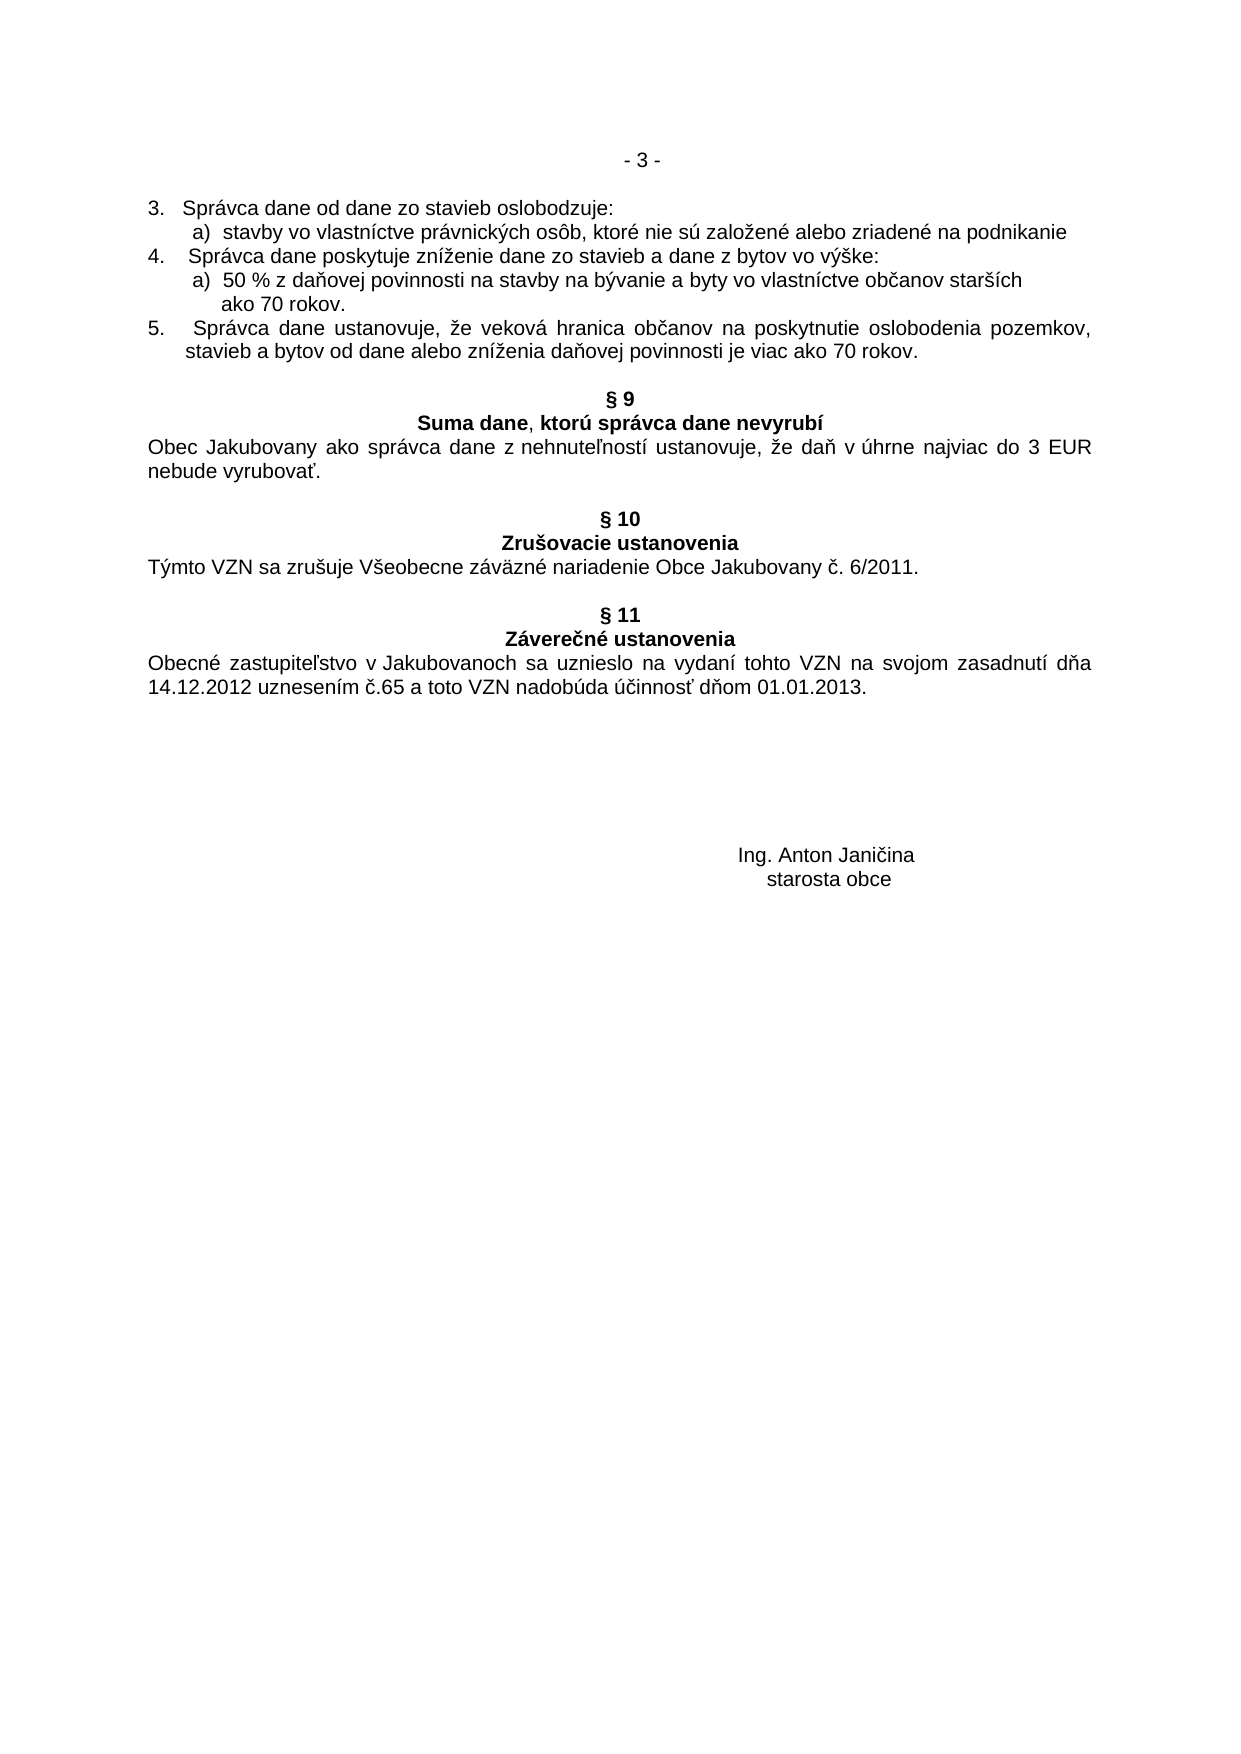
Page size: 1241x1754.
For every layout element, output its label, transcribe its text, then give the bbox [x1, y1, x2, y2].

text Ing. Anton Janičina [148, 842, 1093, 866]
text Zrušovacie ustanovenia [148, 531, 1093, 555]
text Obec Jakubovany ako správca dane z nehnuteľností ustanovuje, že daň v úhrne najviac do 3 EUR nebude vyrubovať. [148, 435, 1093, 483]
list - 3 - [192, 148, 1093, 172]
text Suma dane, ktorú správca dane nevyrubí [148, 411, 1093, 435]
list 4. Správca dane poskytuje zníženie dane zo stavieb a dane z bytov vo výške: [148, 243, 1093, 267]
list stavby vo vlastníctve právnických osôb, ktoré nie sú založené alebo zriadené na podnikanie [192, 219, 1093, 243]
text § 10 [148, 507, 1093, 531]
list ako 70 rokov. [192, 291, 1093, 315]
text Týmto VZN sa zrušuje Všeobecne záväzné nariadenie Obce Jakubovany č. 6/2011. [148, 555, 1093, 579]
list 3. Správca dane od dane zo stavieb oslobodzuje: [148, 196, 1093, 219]
text starosta obce [683, 866, 1093, 914]
text § 9 [148, 387, 1093, 411]
text Záverečné ustanovenia [148, 627, 1093, 651]
text § 11 [148, 603, 1093, 627]
text Obecné zastupiteľstvo v Jakubovanoch sa uznieslo na vydaní tohto VZN na svojom zasadnutí dňa 14.12.2012 uznesením č.65 a toto VZN nadobúda účinnosť dňom 01.01.2013. [148, 651, 1093, 699]
list 5. Správca dane ustanovuje, že veková hranica občanov na poskytnutie oslobodenia pozemkov, stavieb a bytov od dane alebo zníženia daňovej povinnosti je viac ako 70 rokov. [148, 315, 1093, 363]
list 50 % z daňovej povinnosti na stavby na bývanie a byty vo vlastníctve občanov starších [192, 267, 1093, 291]
